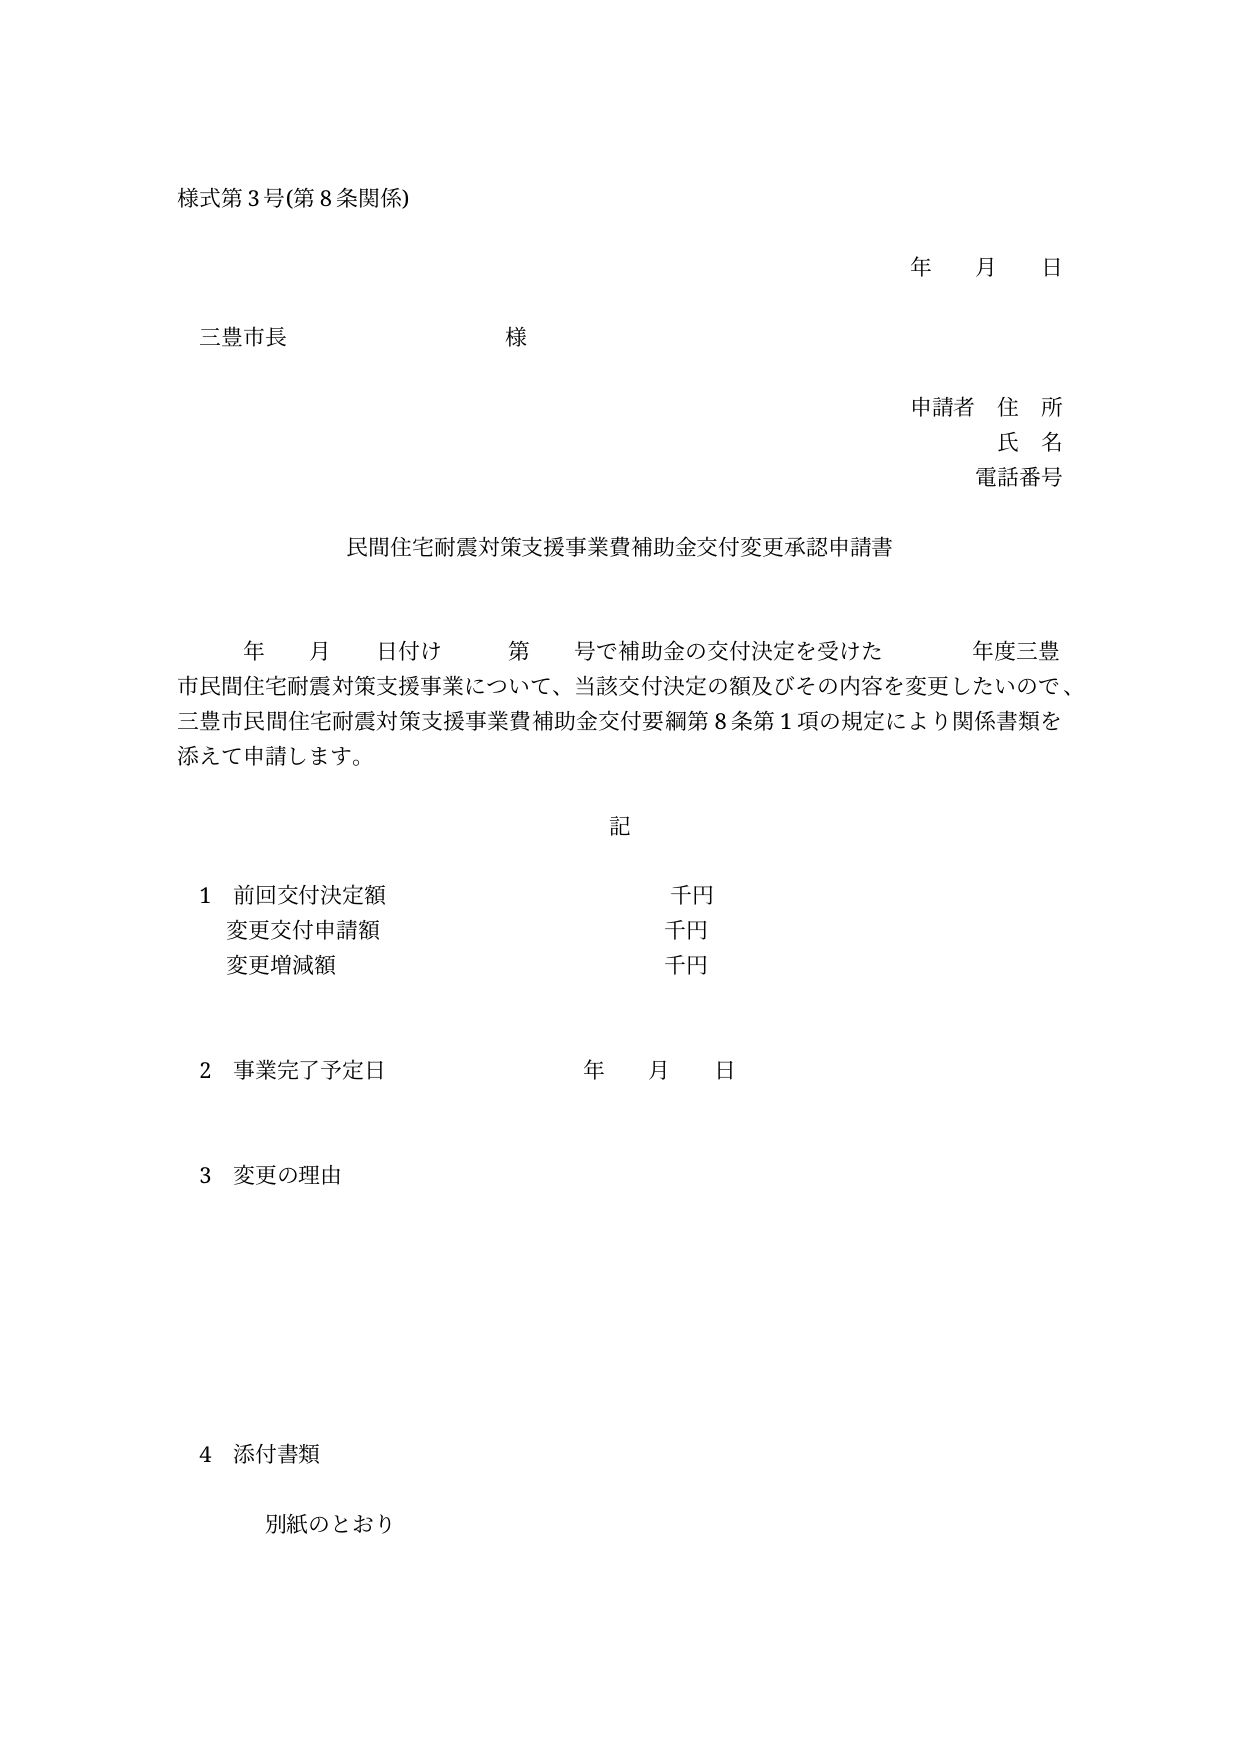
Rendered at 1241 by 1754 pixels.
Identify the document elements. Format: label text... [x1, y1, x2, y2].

text 3 変更の理由 [177, 1156, 1063, 1191]
text 2 事業完了予定日 年 月 日 [177, 1051, 1063, 1086]
text 変更交付申請額 千円 [177, 912, 1063, 947]
text 様式第3号(第8条関係) [177, 179, 1063, 214]
text 別紙のとおり [177, 1505, 1063, 1540]
text 三豊市長 様 [177, 319, 1063, 353]
text 1 前回交付決定額 千円 [177, 877, 1063, 912]
text 年 月 日 [177, 249, 1063, 284]
text 民間住宅耐震対策支援事業費補助金交付変更承認申請書 [177, 528, 1063, 563]
text 年 月 日付け 第 号で補助金の交付決定を受けた 年度三豊市民間住宅耐震対策支援事業について、当該交付決定の額及びその内容を変更したいので、三豊市民間住宅耐震対策支援事業費補助金交付要綱第8条第1項の規定により関係書類を添えて申請します。 [177, 633, 1063, 772]
text 記 [177, 807, 1063, 842]
text 電話番号 [177, 458, 1063, 493]
text 氏名 [177, 423, 1063, 458]
text 申請者 住所 [177, 388, 1063, 423]
text 変更増減額 千円 [177, 947, 1063, 982]
text 4 添付書類 [177, 1435, 1063, 1470]
